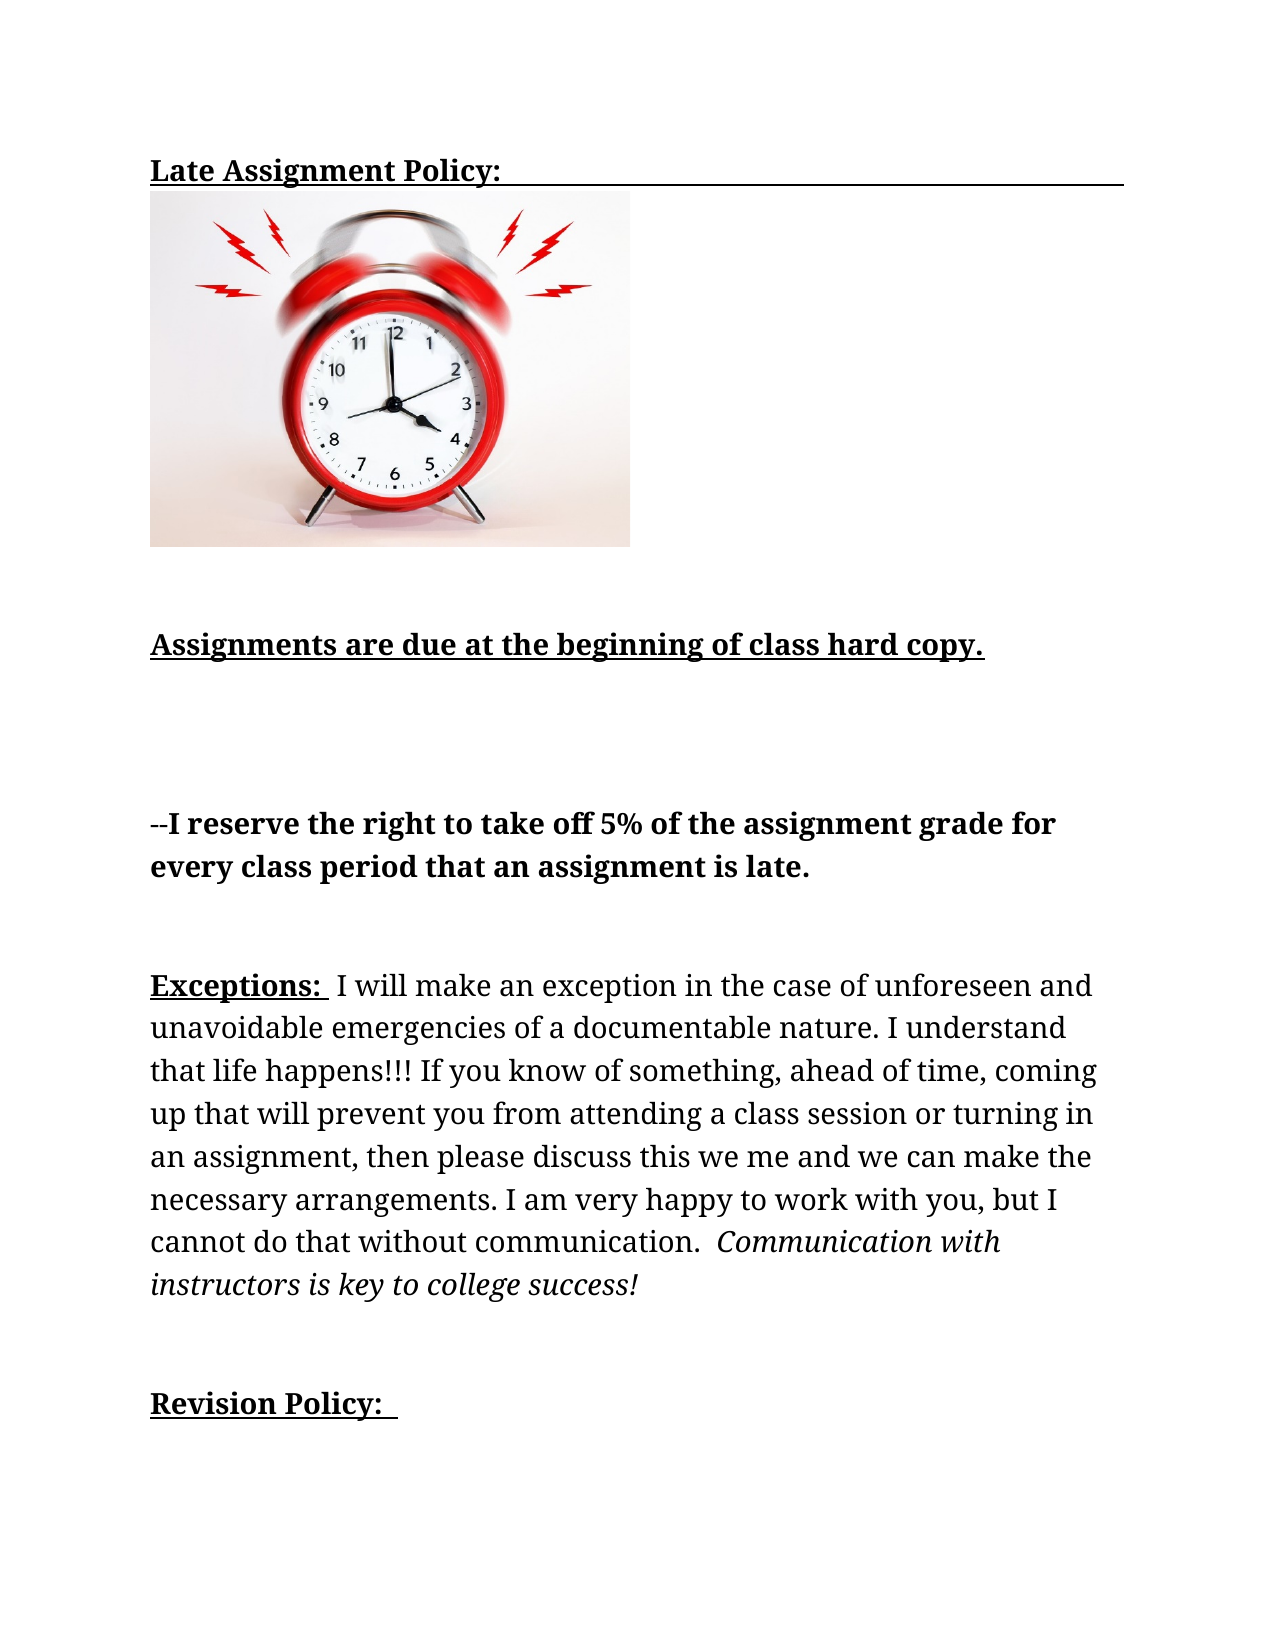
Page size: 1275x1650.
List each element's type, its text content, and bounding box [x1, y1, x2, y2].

text --I reserve the right to take off 5% of the assignment grade for every class period that an assignment is late. [150, 803, 1125, 886]
text Exceptions: I will make an exception in the case of unforeseen and unavoidable emergencies of a documentable nature. I understand that life happens!!! If you know of something, ahead of time, coming up that will prevent you from attending a class session or turning in an assignment, then please discuss this we me and we can make the necessary arrangements. I am very happy to work with you, but I cannot do that without communication. Communication with instructors is key to college success! [150, 965, 1125, 1304]
text Revision Policy: [150, 1383, 1125, 1423]
picture [150, 191, 630, 547]
text Assignments are due at the beginning of class hard copy. [150, 625, 1125, 664]
